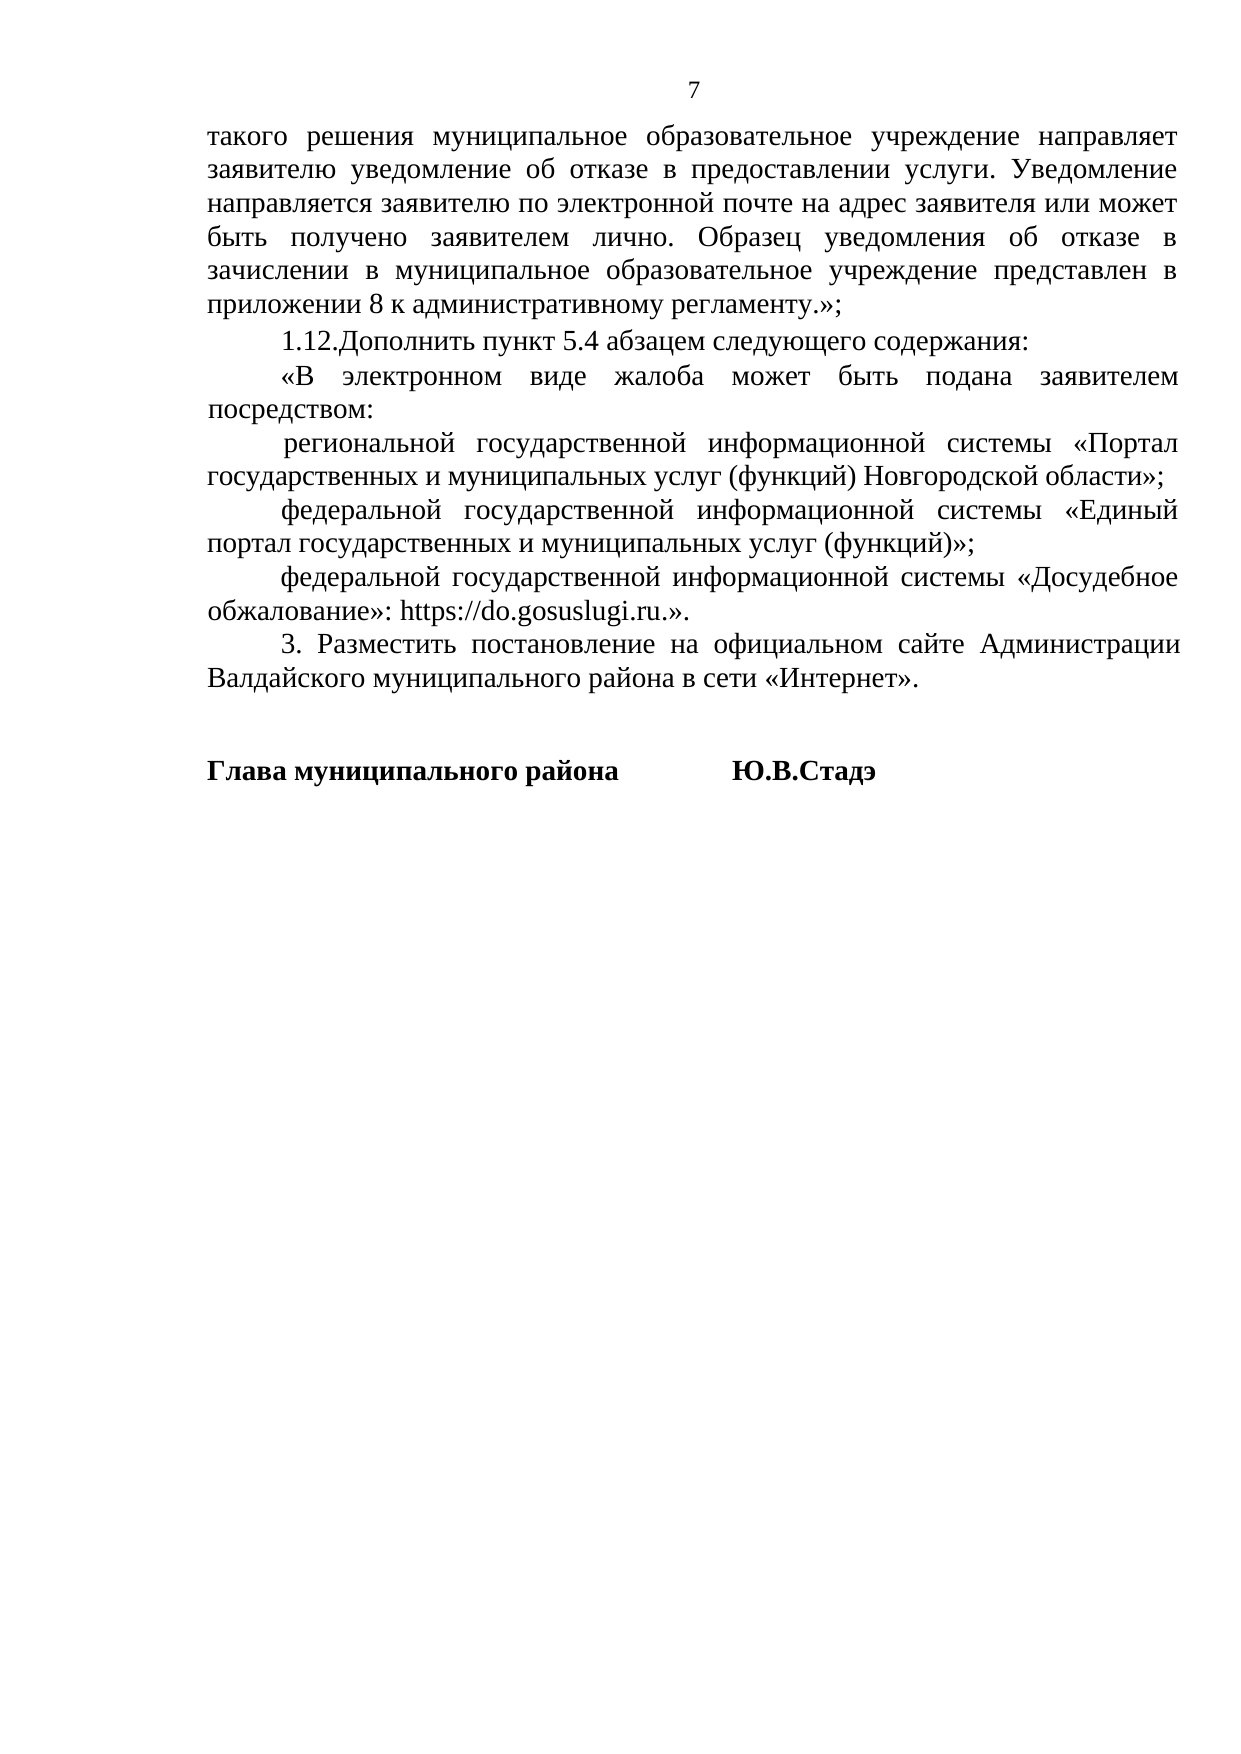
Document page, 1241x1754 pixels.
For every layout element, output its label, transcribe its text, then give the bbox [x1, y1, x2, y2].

text 1.12.Дополнить пункт 5.4 абзацем следующего содержания: [208, 319, 1181, 358]
text федеральной государственной информационной системы «Единый портал государственных и муниципальных услуг (функций)»; [207, 492, 1179, 559]
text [207, 118, 1178, 319]
text «В электронном виде жалоба может быть подана заявителем посредством: [208, 358, 1179, 425]
text региональной государственной информационной системы «Портал государственных и муниципальных услуг (функций) Новгородской области»; [207, 425, 1179, 492]
text федеральной государственной информационной системы «Досудебное обжалование»: https://do.gosuslugi.ru.». [207, 559, 1178, 626]
text Глава муниципального района Ю.В.Стадэ [207, 760, 1181, 785]
text 3. Разместить постановление на официальном сайте Администрации Валдайского муниципального района в сети «Интернет». [207, 626, 1181, 693]
